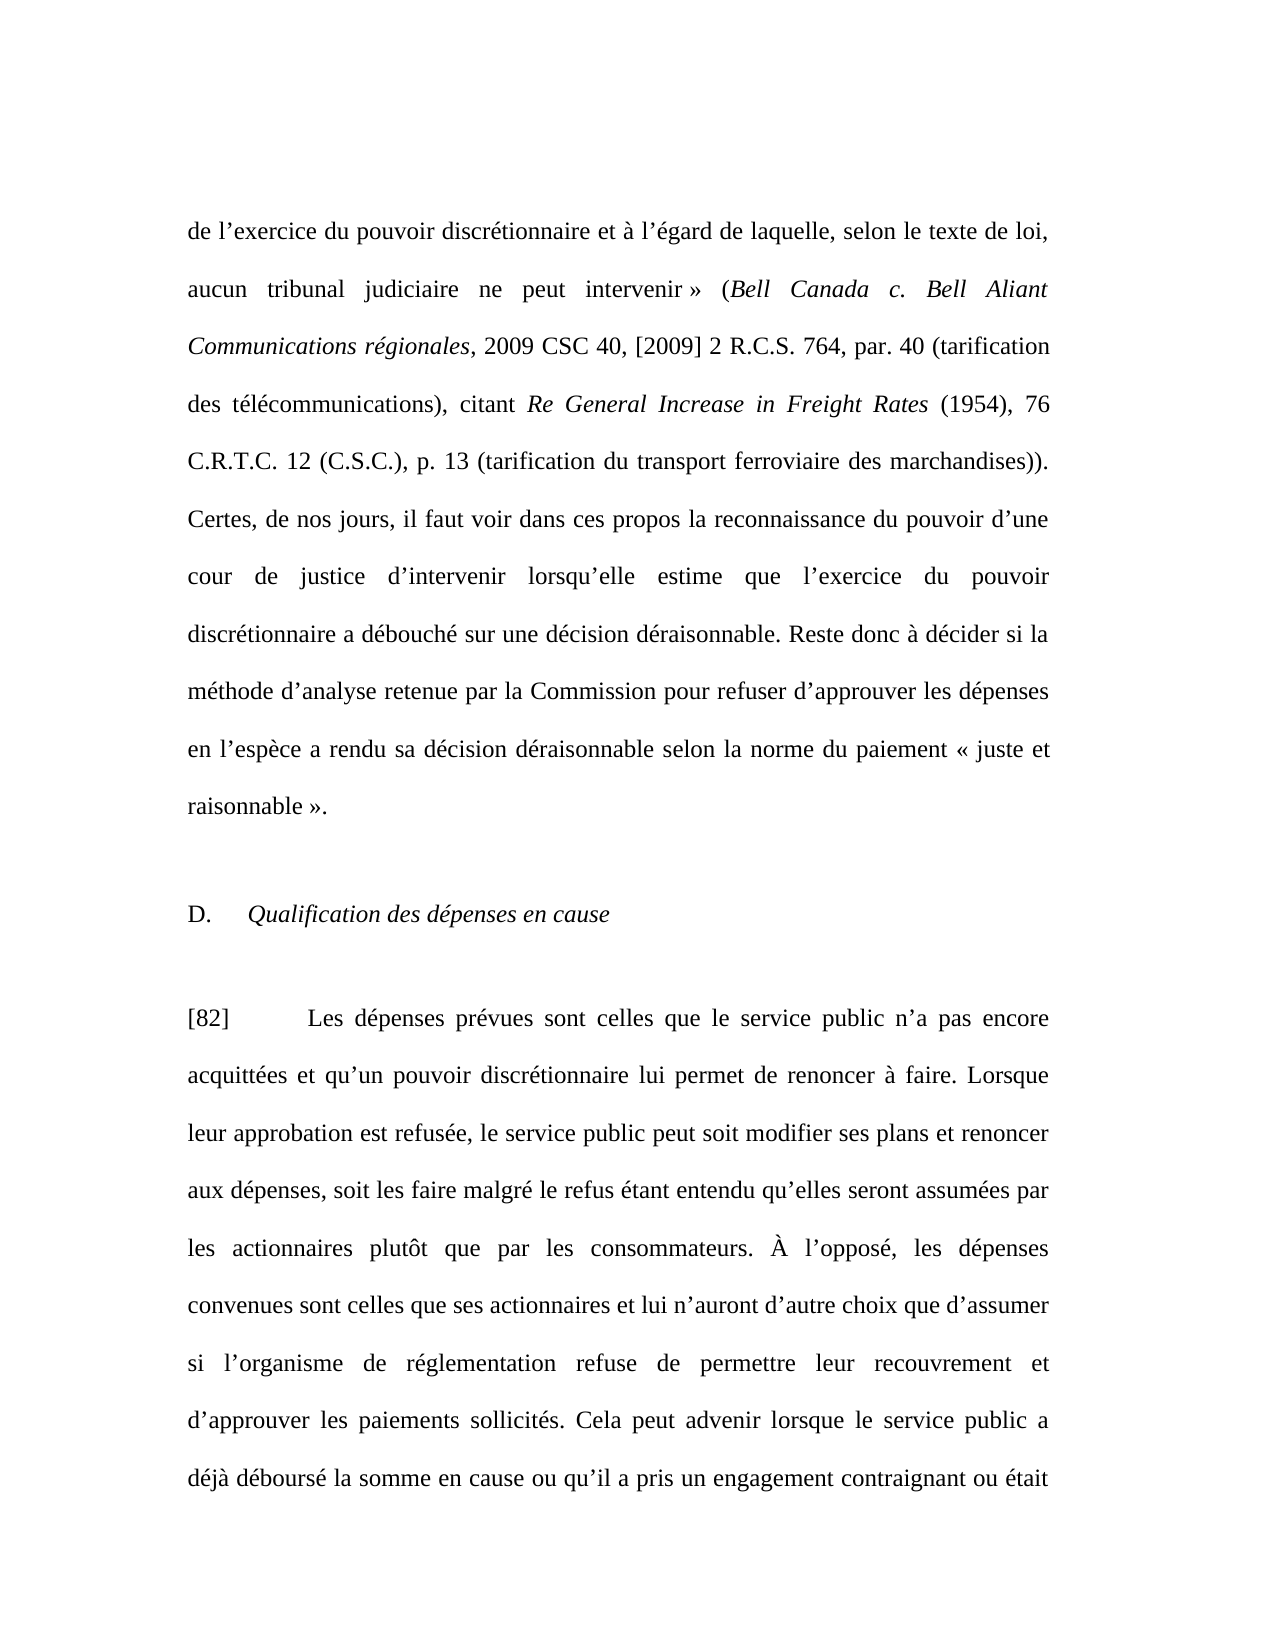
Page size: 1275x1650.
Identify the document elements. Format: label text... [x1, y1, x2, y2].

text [187, 216, 1050, 820]
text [187, 1003, 1050, 1491]
title Qualification des dépenses en cause [187, 899, 1050, 928]
